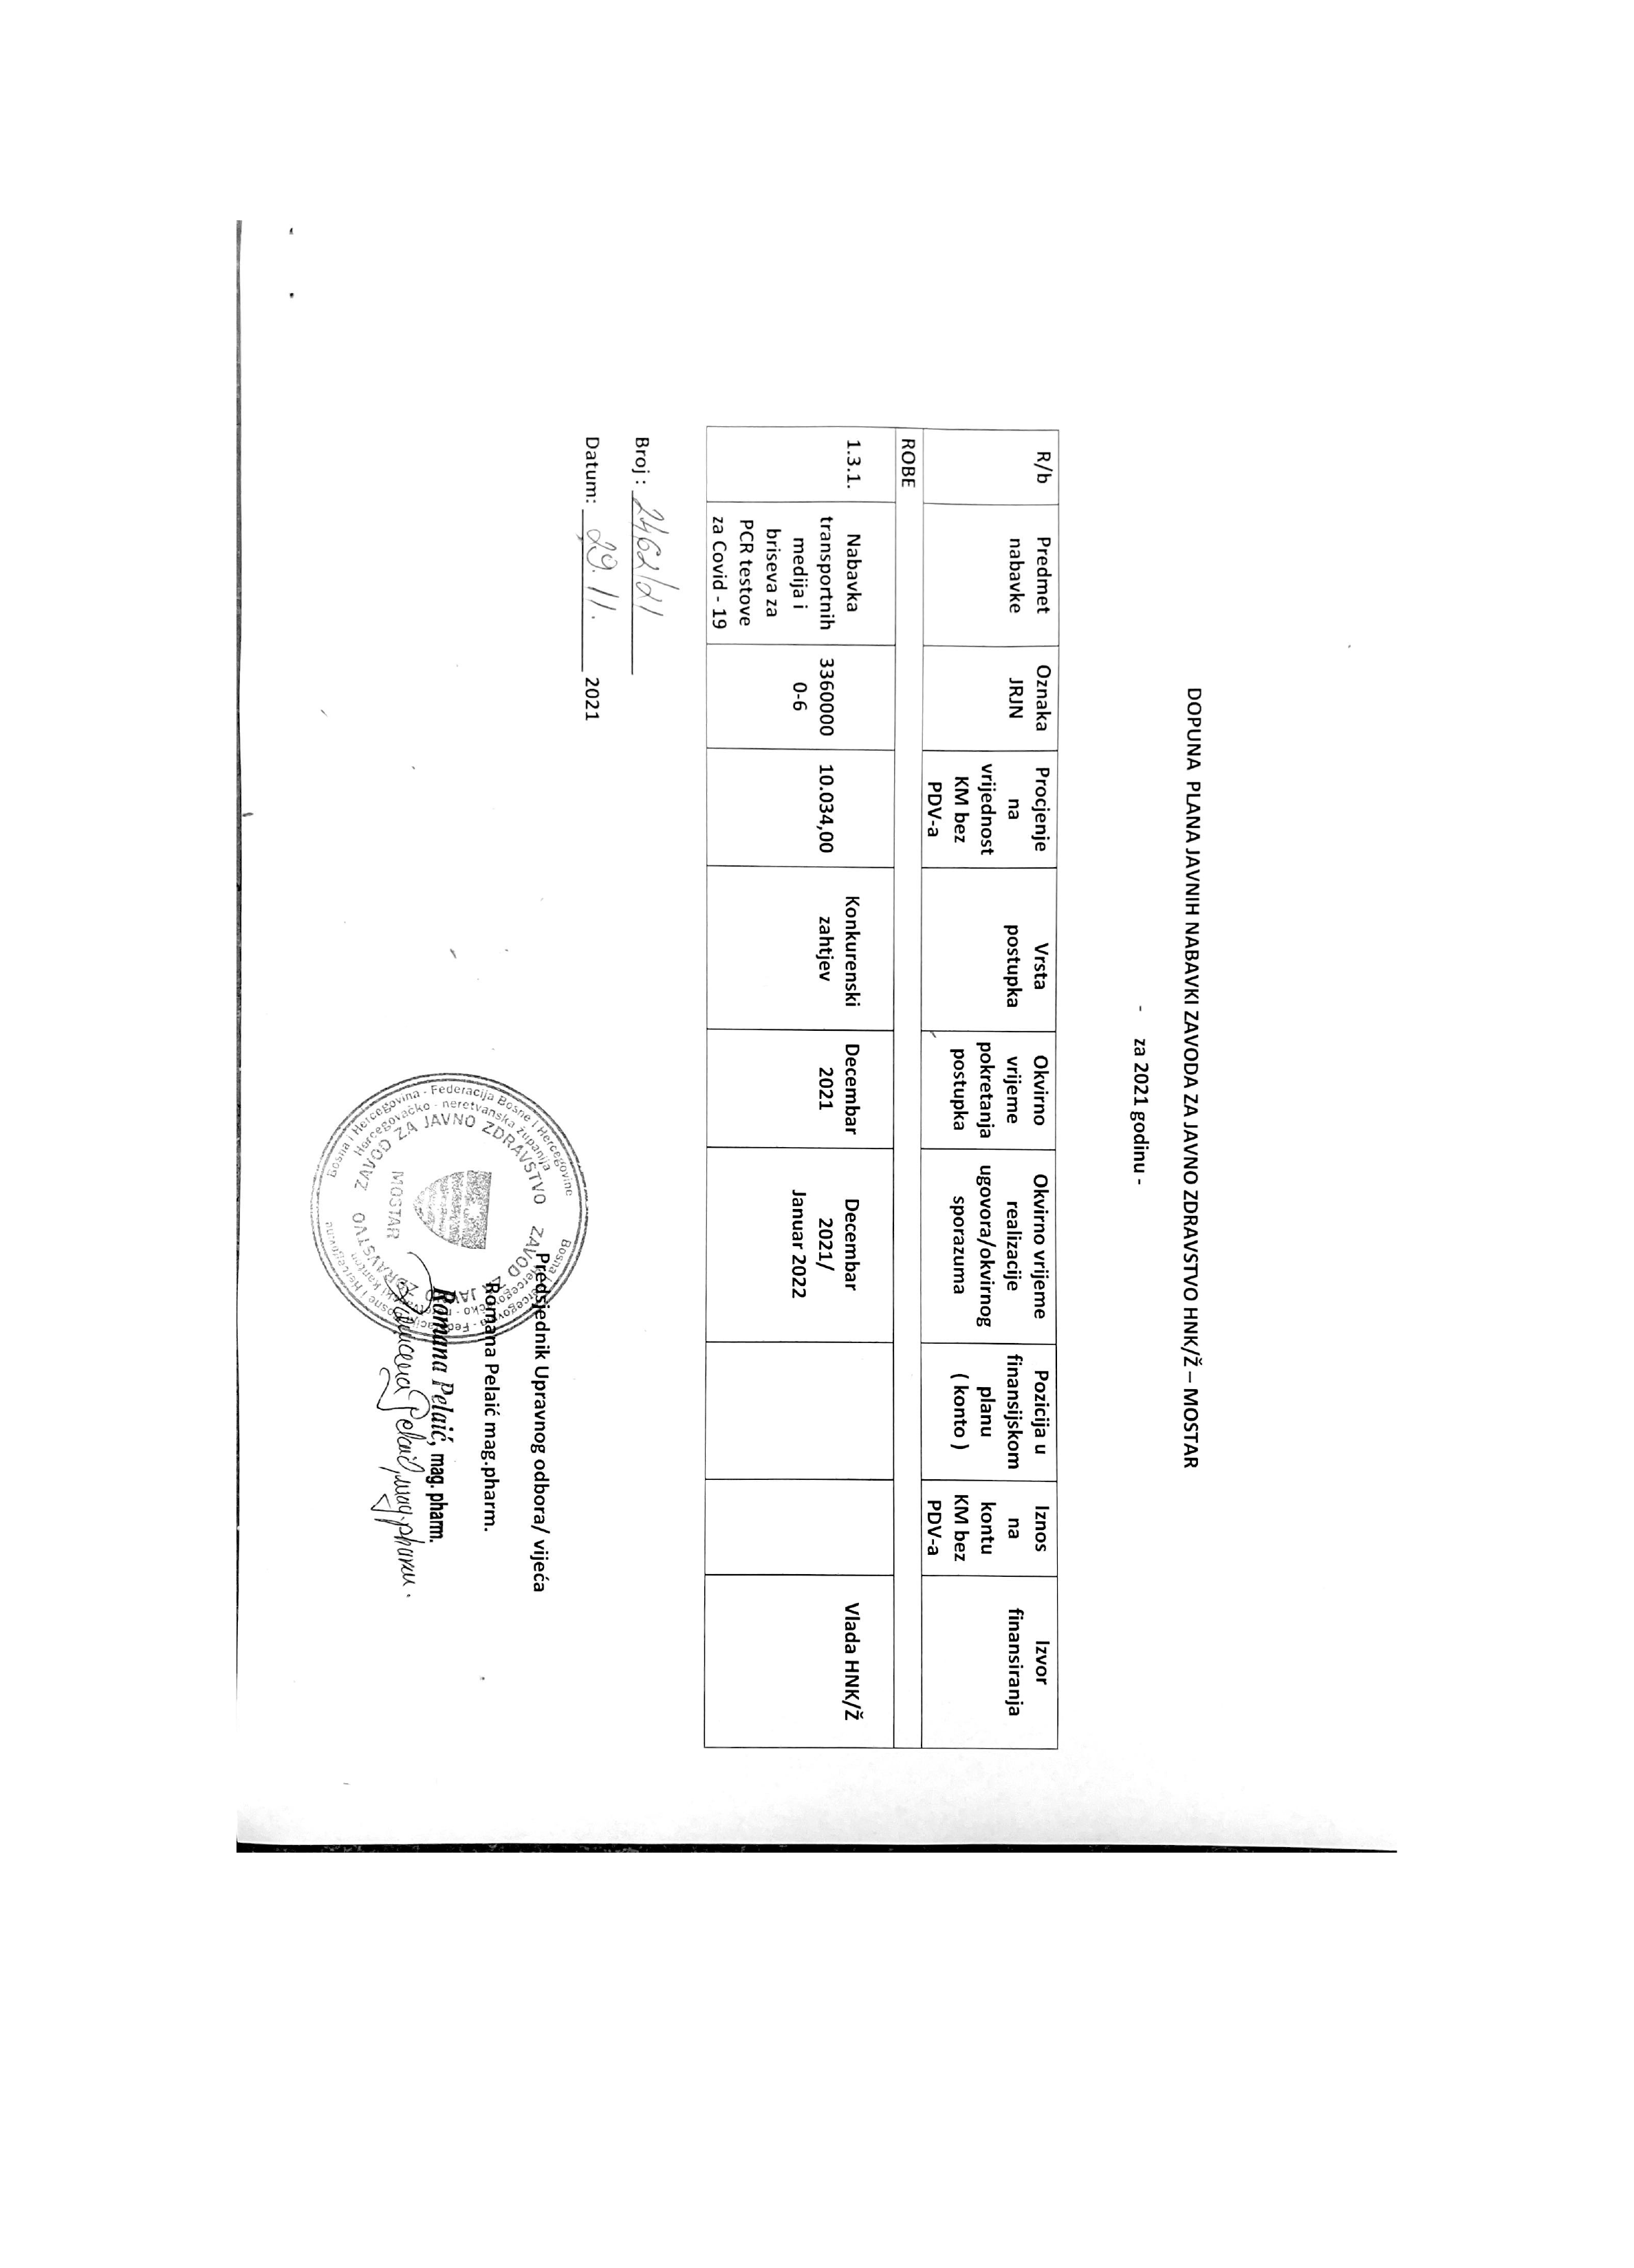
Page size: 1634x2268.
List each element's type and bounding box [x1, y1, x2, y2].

picture [236, 220, 1397, 1853]
